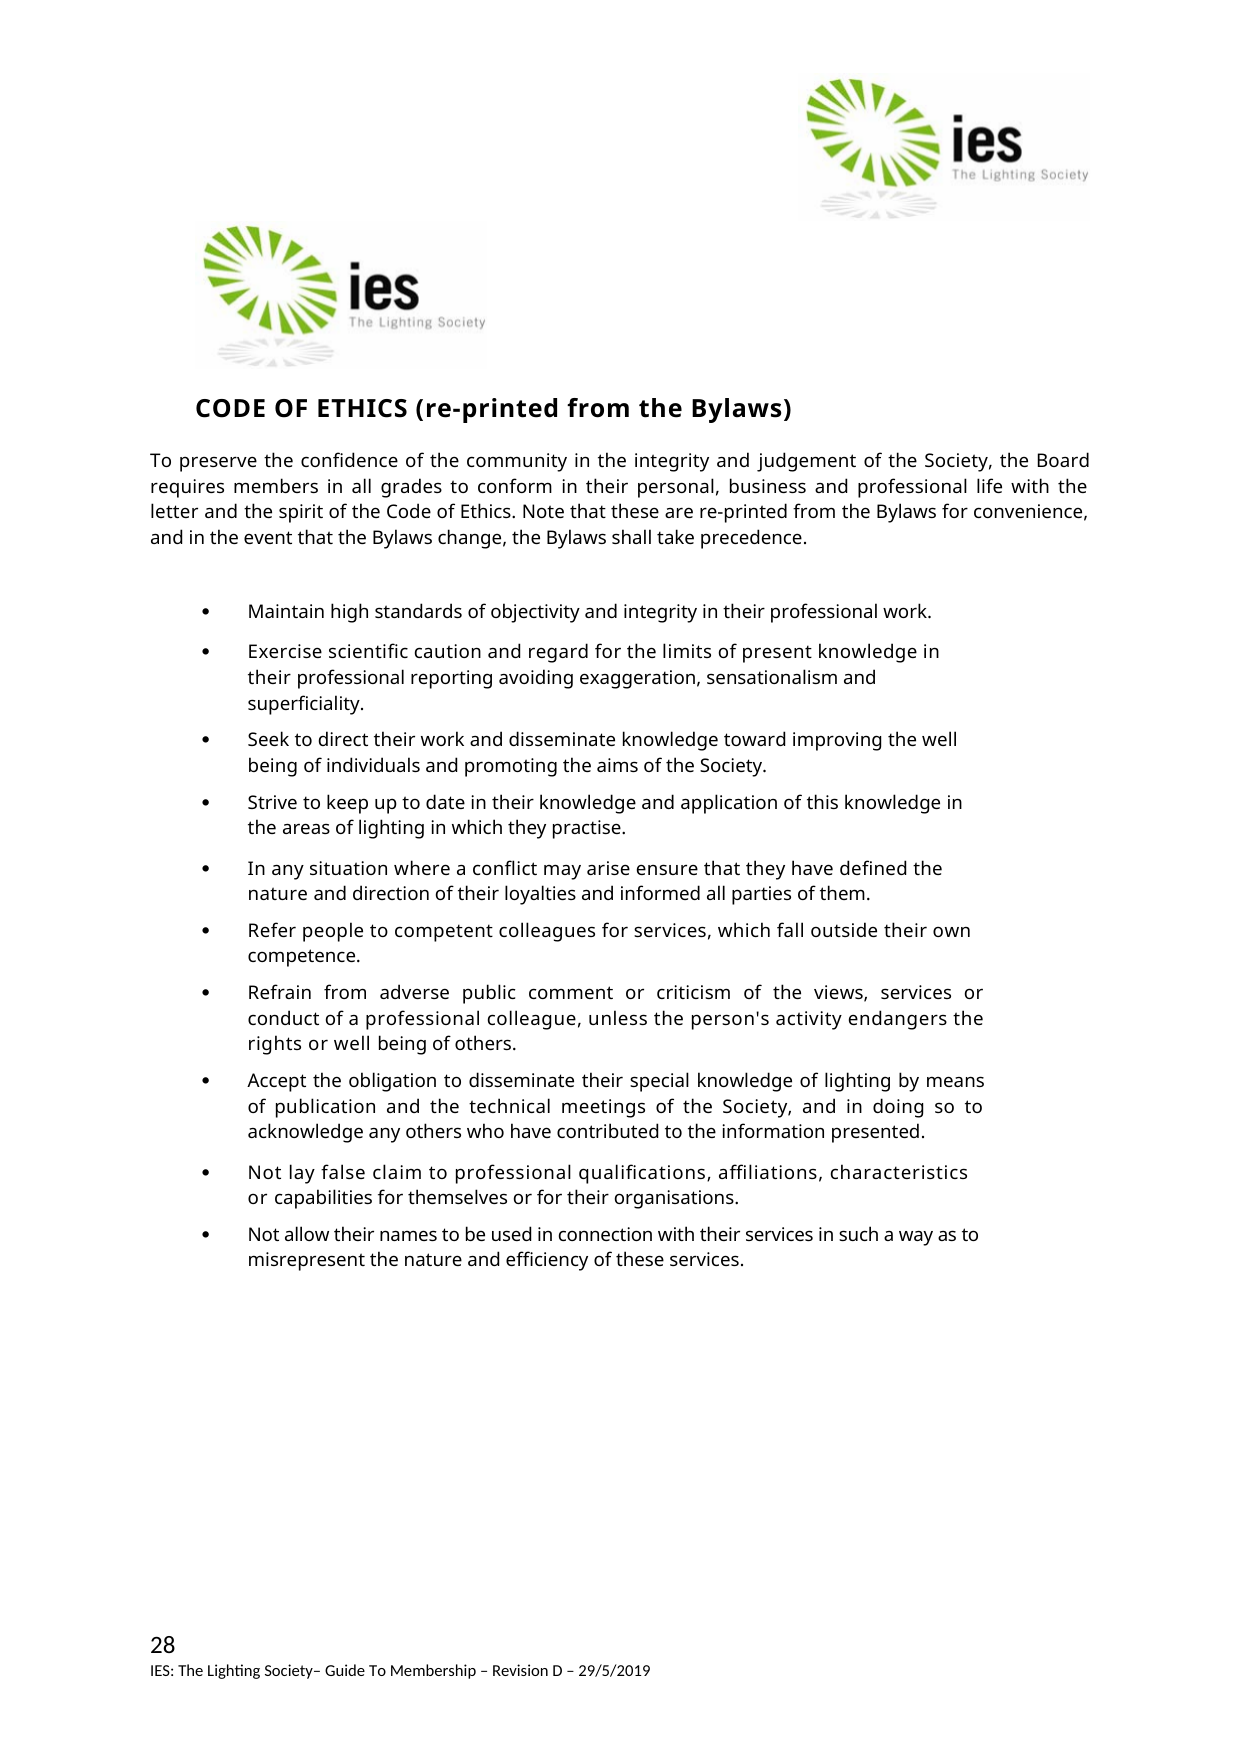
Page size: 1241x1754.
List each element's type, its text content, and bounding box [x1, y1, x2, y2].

list Refer people to competent colleagues for services, which fall outside their own competence. [202, 917, 985, 968]
picture [798, 73, 1091, 221]
list Seek to direct their work and disseminate knowledge toward improving the well being of individuals and promoting the aims of the Society. [202, 727, 985, 778]
list In any situation where a conflict may arise ensure that they have defined the nature and direction of their loyalties and informed all parties of them. [202, 855, 985, 906]
list Not allow their names to be used in connection with their services in such a way as to misrepresent the nature and efficiency of these services. [202, 1221, 985, 1272]
list Accept the obligation to disseminate their special knowledge of lighting by means of publication and the technical meetings of the Society, and in doing so to acknowledge any others who have contributed to the information presented. [202, 1067, 985, 1144]
text CODE OF ETHICS (re-printed from the Bylaws) [195, 391, 1060, 425]
text To preserve the confidence of the community in the integrity and judgement of the Society, the Board requires members in all grades to conform in their personal, business and professional life with the letter and the spirit of the Code of Ethics. Note that these are re-printed from the Bylaws for convenience, and in the event that the Bylaws change, the Bylaws shall take precedence. [150, 447, 1090, 549]
list Refrain from adverse public comment or criticism of the views, services or conduct of a professional colleague, unless the person's activity endangers the rights or well being of others. [202, 979, 985, 1056]
list Maintain high standards of objectivity and integrity in their professional work. [202, 598, 1090, 624]
list Exercise scientific caution and regard for the limits of present knowledge in their professional reporting avoiding exaggeration, sensationalism and superficiality. [202, 639, 985, 715]
list Strive to keep up to date in their knowledge and application of this knowledge in the areas of lighting in which they practise. [202, 789, 985, 840]
picture [195, 221, 488, 369]
list Not lay false claim to professional qualifications, affiliations, characteristics or capabilities for themselves or for their organisations. [202, 1159, 985, 1210]
